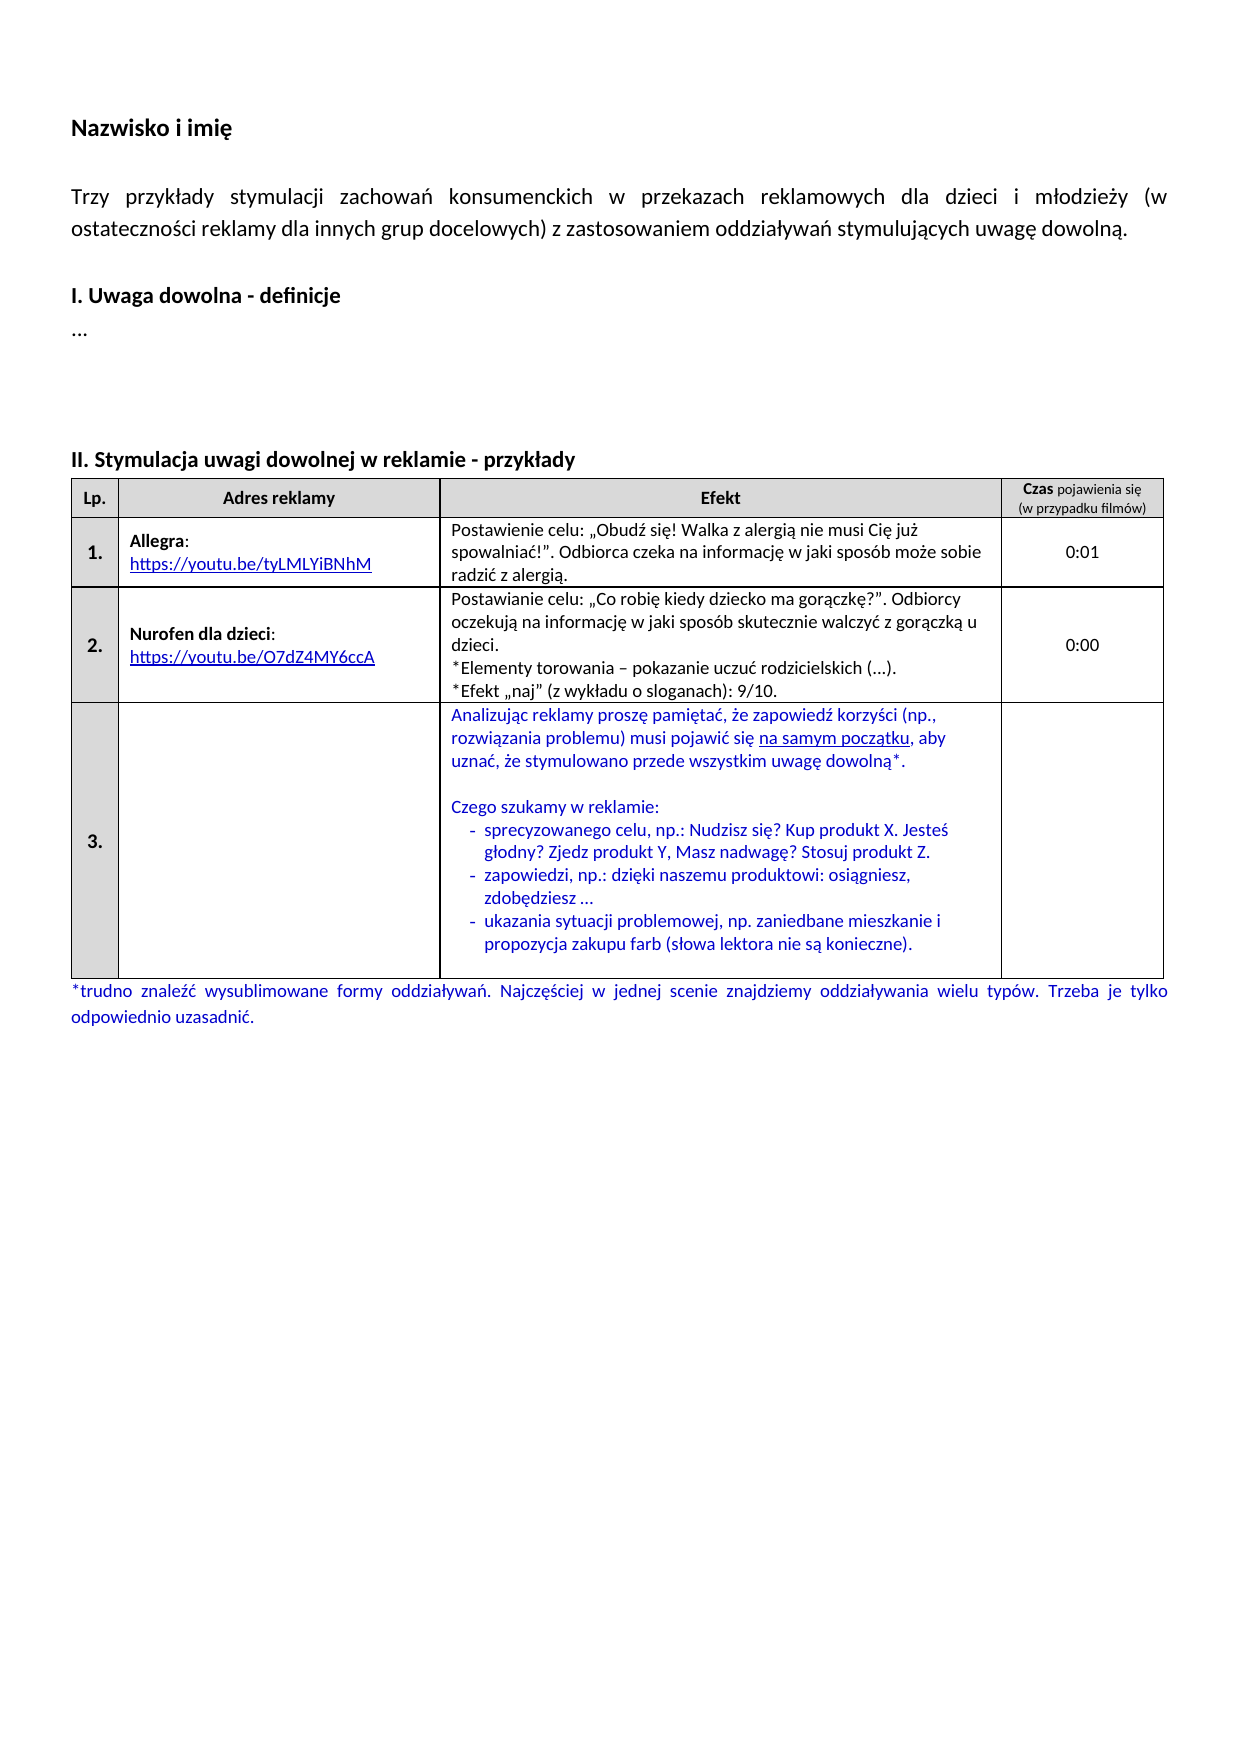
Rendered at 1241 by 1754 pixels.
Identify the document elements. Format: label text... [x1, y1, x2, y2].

table_header Adres reklamy [119, 479, 439, 517]
text *trudno znaleźć wysublimowane formy oddziaływań. Najczęściej w jednej scenie znajdziemy oddziaływania wielu typów. Trzeba je tylko odpowiednio uzasadnić. [71, 979, 1169, 1028]
table_cell 2. [72, 588, 118, 702]
text Trzy przykłady stymulacji zachowań konsumenckich w przekazach reklamowych dla dzieci i młodzieży (w ostateczności reklamy dla innych grup docelowych) z zastosowaniem oddziaływań stymulujących uwagę dowolną. [71, 182, 1169, 242]
table_cell 0:01 [1002, 518, 1163, 586]
table_cell 3. [72, 703, 118, 978]
text I. Uwaga dowolna - definicje [71, 282, 1169, 309]
table_cell [1002, 703, 1163, 978]
table_cell [119, 703, 439, 978]
table_cell 1. [72, 518, 118, 586]
table_cell Allegra: https://youtu.be/tyLMLYiBNhM [119, 518, 439, 586]
table_cell 0:00 [1002, 588, 1163, 702]
text ... [71, 314, 1169, 342]
table_cell Nurofen dla dzieci: https://youtu.be/O7dZ4MY6ccA [119, 588, 439, 702]
table_header Lp. [72, 479, 118, 517]
table_cell Analizując reklamy proszę pamiętać, że zapowiedź korzyści (np., rozwiązania problemu) musi pojawić się na samym początku, aby uznać, że stymulowano przede wszystkim uwagę dowolną*. Czego szukamy w reklamie: sprecyzowanego celu, np.: Nudzisz się? Kup produkt X. Jesteś głodny? Zjedz produkt Y, Masz nadwagę? Stosuj produkt Z. zapowiedzi, np.: dzięki naszemu produktowi: osiągniesz, zdobędziesz … ukazania sytuacji problemowej, np. zaniedbane mieszkanie i propozycja zakupu farb (słowa lektora nie są konieczne). [441, 703, 1001, 978]
table_cell Postawienie celu: „Obudź się! Walka z alergią nie musi Cię już spowalniać!”. Odbiorca czeka na informację w jaki sposób może sobie radzić z alergią. [441, 518, 1001, 586]
text Nazwisko i imię [71, 112, 1169, 143]
table_header Czas pojawienia się (w przypadku filmów) [1002, 479, 1163, 517]
table_header Efekt [441, 479, 1001, 517]
table_cell Postawianie celu: „Co robię kiedy dziecko ma gorączkę?”. Odbiorcy oczekują na informację w jaki sposób skutecznie walczyć z gorączką u dzieci. *Elementy torowania – pokazanie uczuć rodzicielskich (...). *Efekt „naj” (z wykładu o sloganach): 9/10. [441, 588, 1001, 702]
text II. Stymulacja uwagi dowolnej w reklamie - przykłady [71, 445, 1169, 473]
